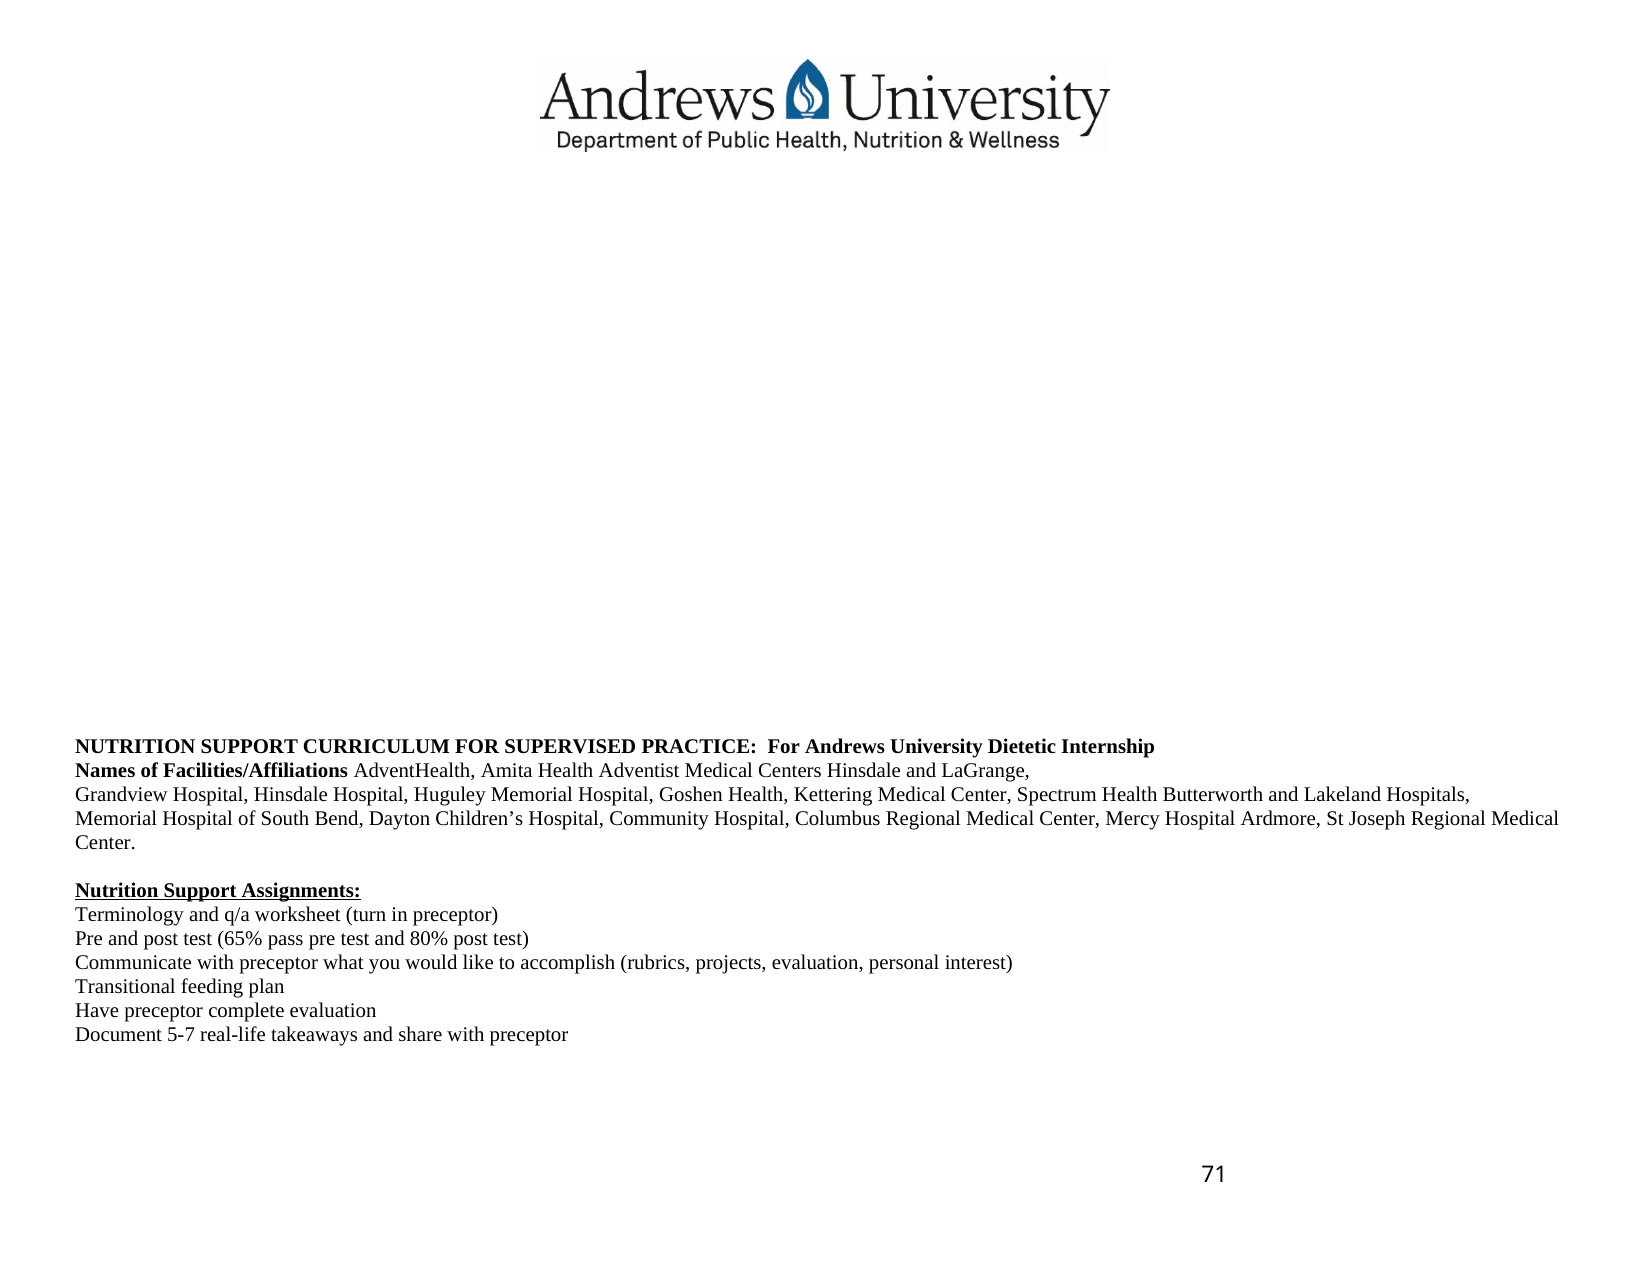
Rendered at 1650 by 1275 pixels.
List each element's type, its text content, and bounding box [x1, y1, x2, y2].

text Terminology and q/a worksheet (turn in preceptor) [75, 902, 1575, 926]
text Transitional feeding plan [75, 974, 1575, 998]
picture [540, 59, 1110, 152]
text Have preceptor complete evaluation [75, 998, 1575, 1022]
text Names of Facilities/Affiliations AdventHealth, Amita Health Adventist Medical Centers Hinsdale and LaGrange, [75, 758, 1575, 782]
text Document 5-7 real-life takeaways and share with preceptor [75, 1022, 1575, 1046]
text Nutrition Support Assignments: [75, 878, 1575, 902]
text Communicate with preceptor what you would like to accomplish (rubrics, projects, evaluation, personal interest) [75, 950, 1575, 974]
text Grandview Hospital, Hinsdale Hospital, Huguley Memorial Hospital, Goshen Health, Kettering Medical Center, Spectrum Health Butterworth and Lakeland Hospitals, [75, 782, 1575, 806]
text NUTRITION SUPPORT CURRICULUM FOR SUPERVISED PRACTICE: For Andrews University Dietetic Internship [75, 733, 1575, 758]
text Memorial Hospital of South Bend, Dayton Children’s Hospital, Community Hospital, Columbus Regional Medical Center, Mercy Hospital Ardmore, St Joseph Regional Medical Center. [75, 806, 1575, 854]
text Pre and post test (65% pass pre test and 80% post test) [75, 926, 1575, 950]
